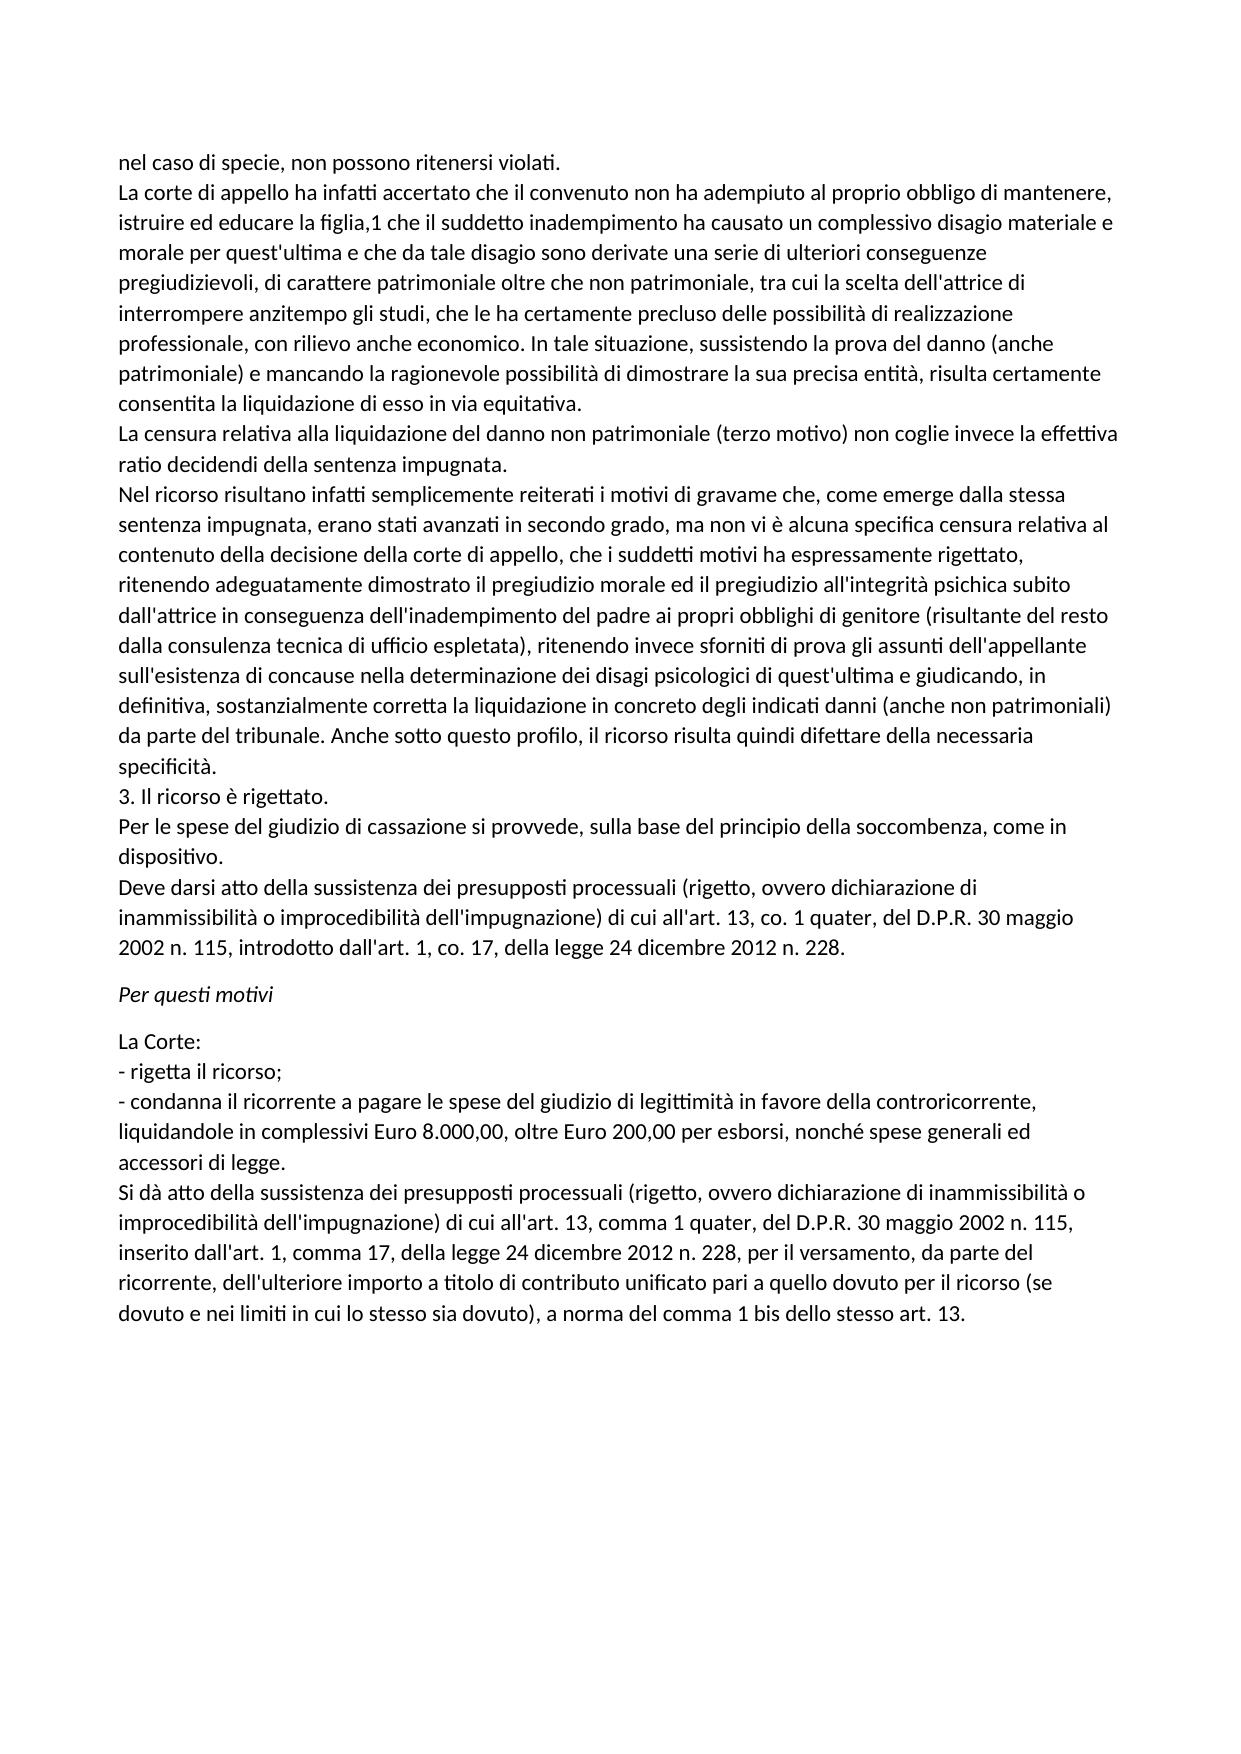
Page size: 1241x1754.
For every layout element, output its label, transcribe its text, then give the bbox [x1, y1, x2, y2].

text La Corte: - rigetta il ricorso; - condanna il ricorrente a pagare le spese del giudizio di legittimità in favore della controricorrente, liquidandole in complessivi Euro 8.000,00, oltre Euro 200,00 per esborsi, nonché spese generali ed accessori di legge. Si dà atto della sussistenza dei presupposti processuali (rigetto, ovvero dichiarazione di inammissibilità o improcedibilità dell'impugnazione) di cui all'art. 13, comma 1 quater, del D.P.R. 30 maggio 2002 n. 115, inserito dall'art. 1, comma 17, della legge 24 dicembre 2012 n. 228, per il versamento, da parte del ricorrente, dell'ulteriore importo a titolo di contributo unificato pari a quello dovuto per il ricorso (se dovuto e nei limiti in cui lo stesso sia dovuto), a norma del comma 1 bis dello stesso art. 13. [118, 1027, 1122, 1327]
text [118, 148, 1122, 961]
text Per questi motivi [118, 980, 1122, 1008]
